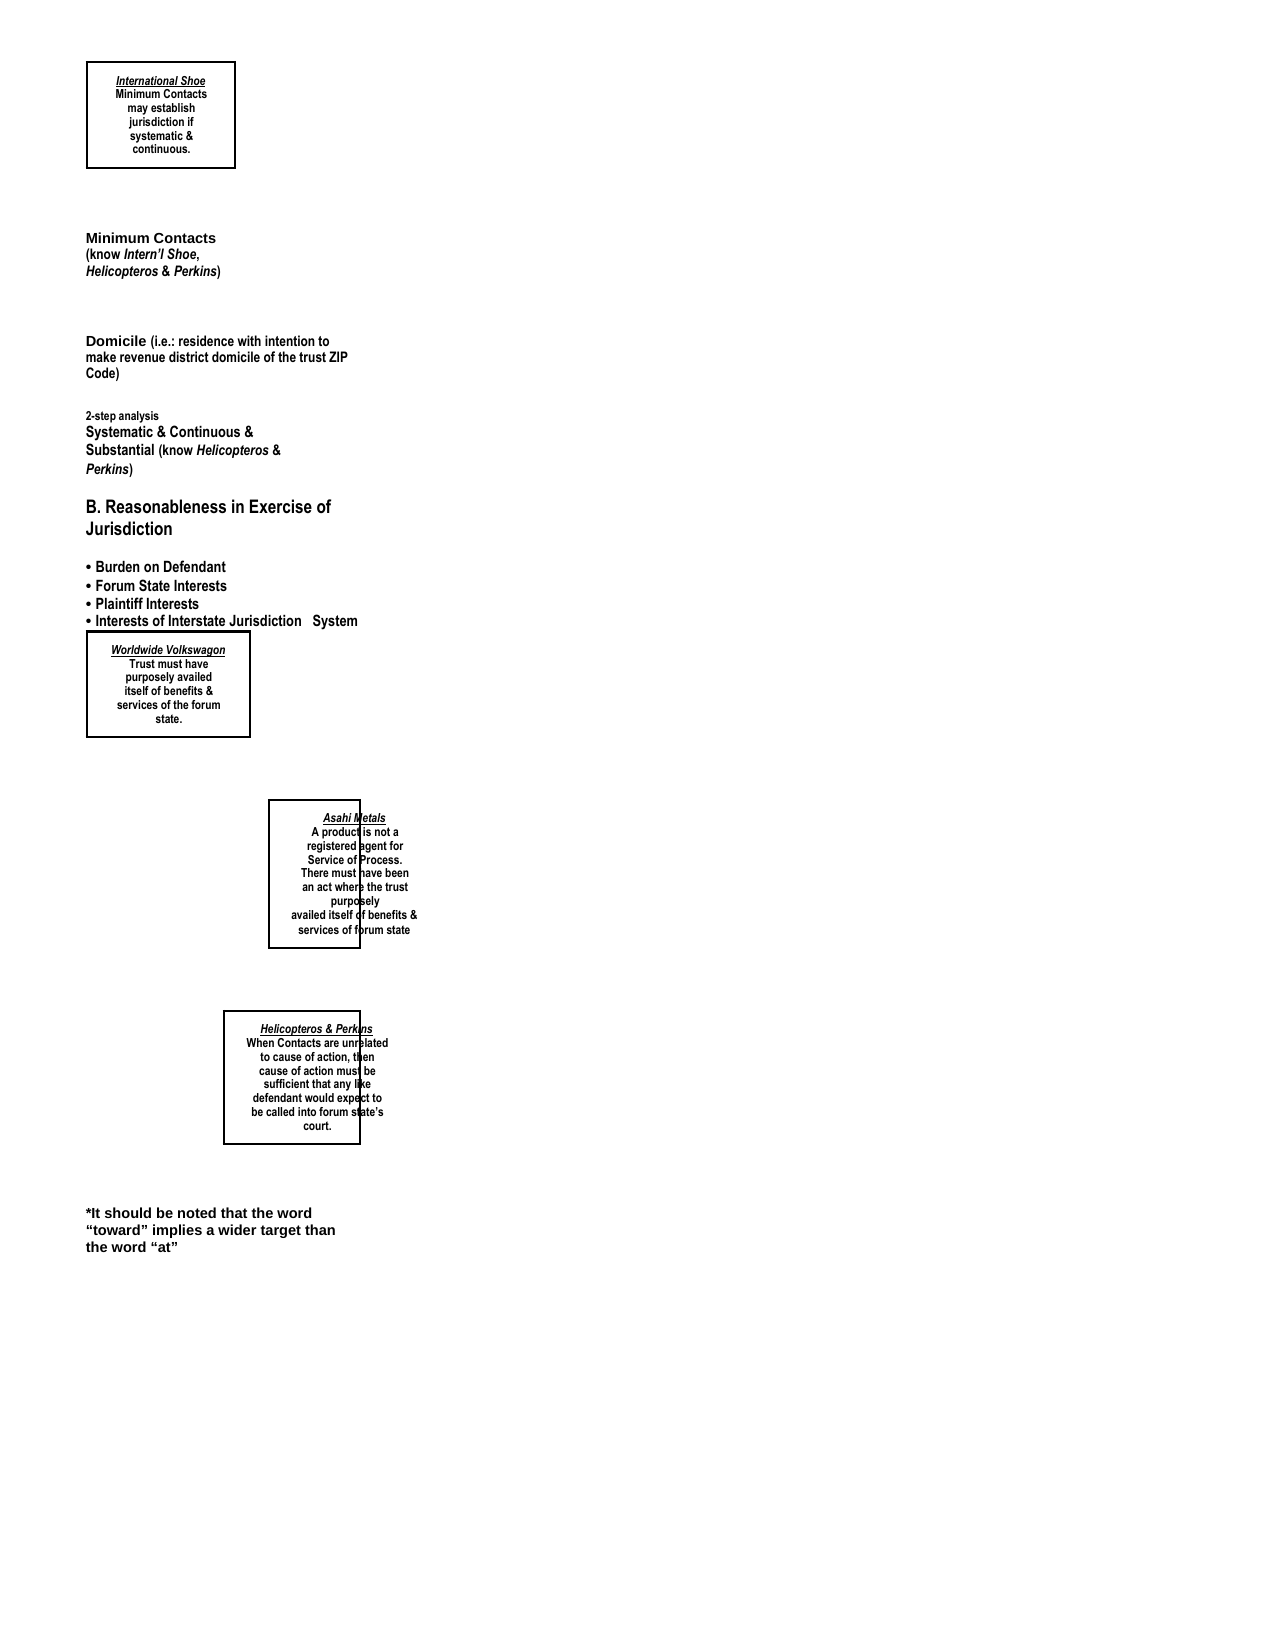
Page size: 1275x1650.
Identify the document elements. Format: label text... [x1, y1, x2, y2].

table_header International Shoe Minimum Contacts may establish jurisdiction if systematic & continuous. [88, 63, 234, 167]
text Substantial (know Helicopteros & [86, 441, 360, 459]
text B. Reasonableness in Exercise of Jurisdiction [86, 496, 360, 539]
text (know Intern’l Shoe, [86, 246, 360, 263]
table_header Worldwide Volkswagon Trust must have purposely availed itself of benefits & services of the forum state. [88, 633, 249, 736]
text Minimum Contacts [86, 229, 360, 246]
text *It should be noted that the word “toward” implies a wider target than the word “at” [86, 1206, 360, 1255]
table_header Helicopteros & Perkins When Contacts are unrelated to cause of action, then cause of action must be sufficient that any like defendant would expect to be called into forum state’s court. [225, 1012, 359, 1143]
text • Forum State Interests [86, 577, 360, 594]
text Helicopteros & Perkins) [86, 263, 360, 279]
text 2-step analysis [86, 409, 360, 423]
text Systematic & Continuous & [86, 423, 360, 441]
text Perkins) [86, 461, 360, 477]
text Domicile (i.e.: residence with intention to make revenue district domicile of the trust ZIP Code) [86, 333, 360, 381]
text • Burden on Defendant [86, 558, 360, 576]
text • Interests of Interstate Jurisdiction System [86, 613, 360, 630]
text • Plaintiff Interests [86, 595, 360, 613]
table_header Asahi Metals A product is not a registered agent for Service of Process. There must have been an act where the trust purposely availed itself of benefits & services of forum state [270, 801, 359, 947]
